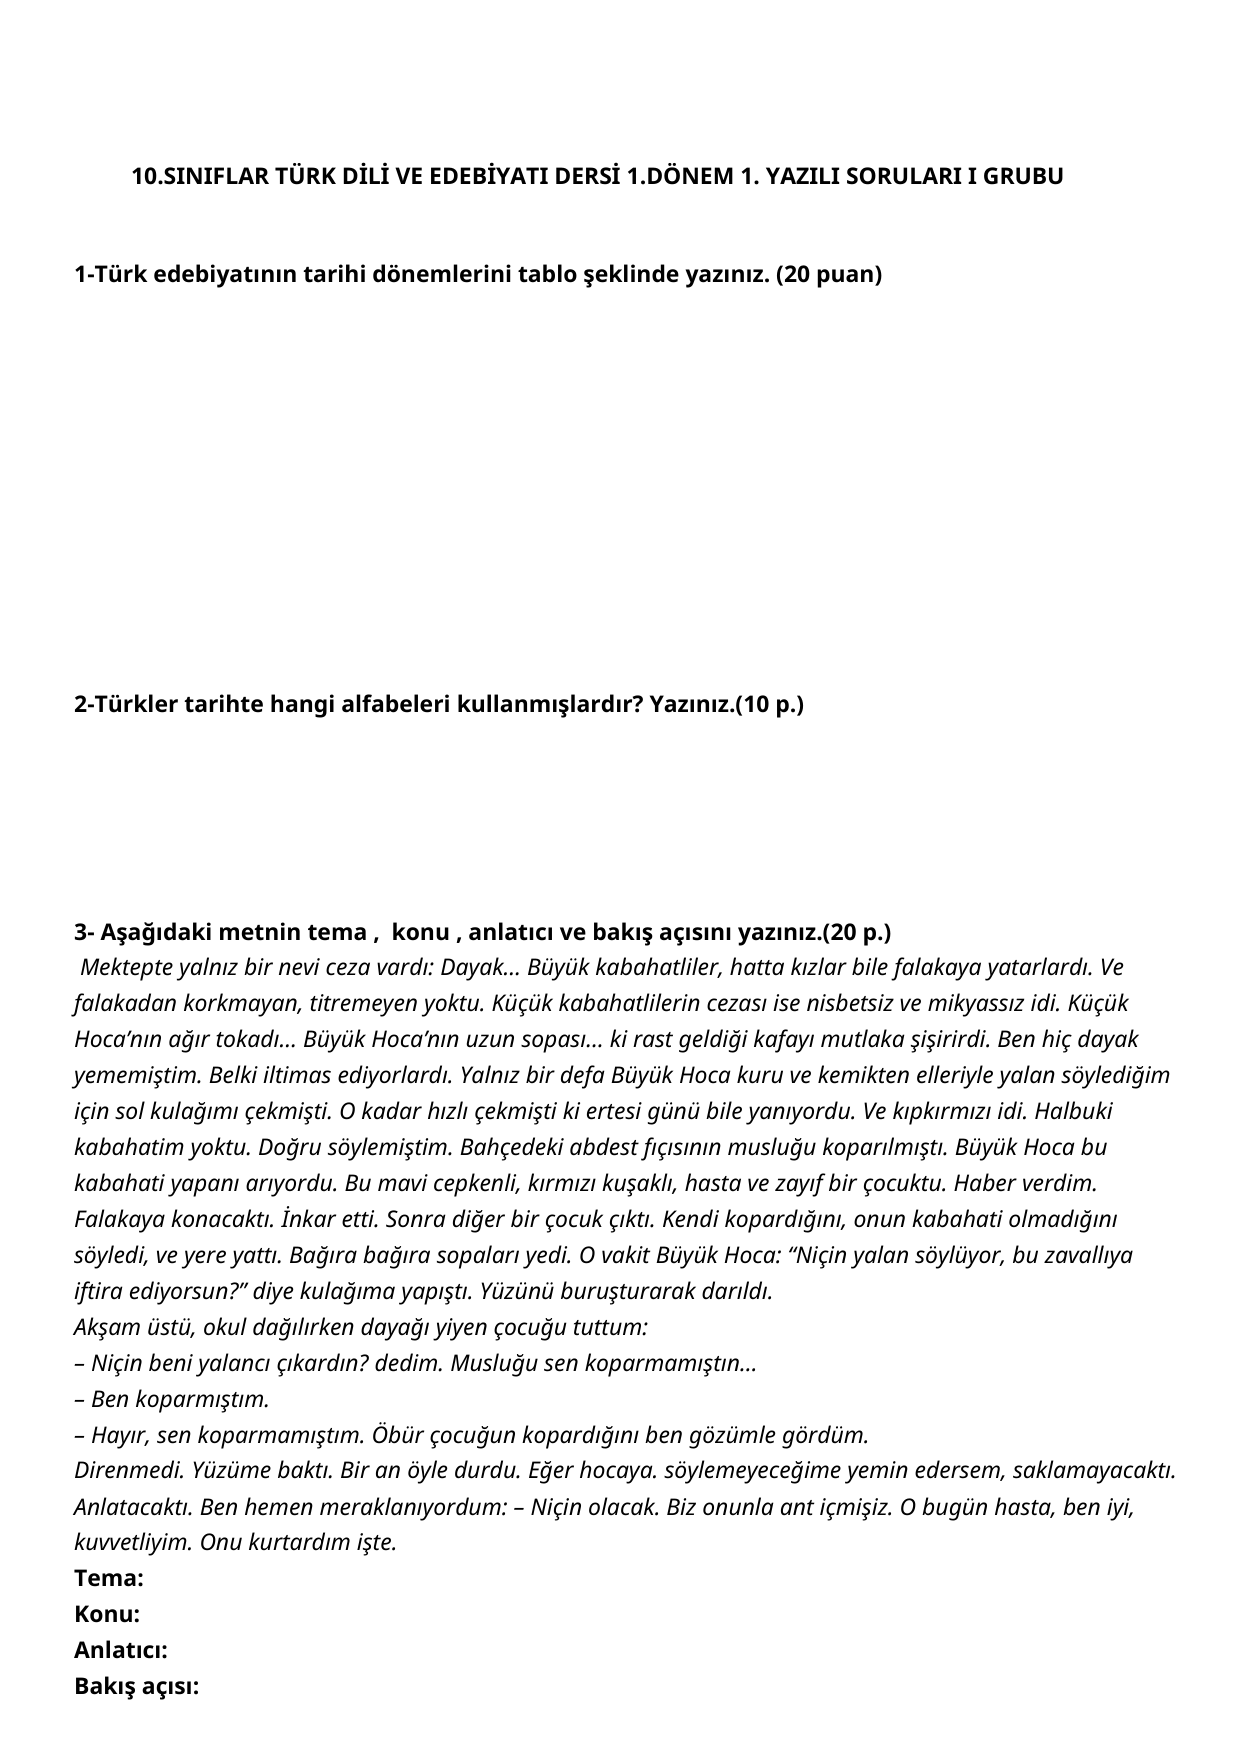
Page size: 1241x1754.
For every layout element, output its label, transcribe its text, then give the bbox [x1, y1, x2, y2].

text 1-Türk edebiyatının tarihi dönemlerini tablo şeklinde yazınız. (20 puan) [74, 258, 1181, 289]
text Konu: [74, 1598, 1181, 1629]
text Akşam üstü, okul dağılırken dayağı yiyen çocuğu tuttum: – Niçin beni yalancı çıkardın? dedim. Musluğu sen koparmamıştın… – Ben koparmıştım. – Hayır, sen koparmamıştım. Öbür çocuğun kopardığını ben gözümle gördüm. Direnmedi. Yüzüme baktı. Bir an öyle durdu. Eğer hocaya. söylemeyeceğime yemin edersem, saklamayacaktı. Anlatacaktı. Ben hemen meraklanıyordum: – Niçin olacak. Biz onunla ant içmişiz. O bugün hasta, ben iyi, kuvvetliyim. Onu kurtardım işte. [74, 1311, 1181, 1558]
text 3- Aşağıdaki metnin tema , konu , anlatıcı ve bakış açısını yazınız.(20 p.) Mektepte yalnız bir nevi ceza vardı: Dayak… Büyük kabahatliler, hatta kızlar bile falakaya yatarlardı. Ve falakadan korkmayan, titremeyen yoktu. Küçük kabahatlilerin cezası ise nisbetsiz ve mikyassız idi. Küçük Hoca’nın ağır tokadı… Büyük Hoca’nın uzun sopası… ki rast geldiği kafayı mutlaka şişirirdi. Ben hiç dayak yememiştim. Belki iltimas ediyorlardı. Yalnız bir defa Büyük Hoca kuru ve kemikten elleriyle yalan söylediğim için sol kulağımı çekmişti. O kadar hızlı çekmişti ki ertesi günü bile yanıyordu. Ve kıpkırmızı idi. Halbuki kabahatim yoktu. Doğru söylemiştim. Bahçedeki abdest fıçısının musluğu koparılmıştı. Büyük Hoca bu kabahati yapanı arıyordu. Bu mavi cepkenli, kırmızı kuşaklı, hasta ve zayıf bir çocuktu. Haber verdim. Falakaya konacaktı. İnkar etti. Sonra diğer bir çocuk çıktı. Kendi kopardığını, onun kabahati olmadığını söyledi, ve yere yattı. Bağıra bağıra sopaları yedi. O vakit Büyük Hoca: “Niçin yalan söylüyor, bu zavallıya iftira ediyorsun?” diye kulağıma yapıştı. Yüzünü buruşturarak darıldı. [74, 915, 1181, 1306]
text 2-Türkler tarihte hangi alfabeleri kullanmışlardır? Yazınız.(10 p.) [74, 688, 1181, 719]
text Anlatıcı: [74, 1634, 1181, 1665]
text Bakış açısı: [74, 1670, 1181, 1701]
text 10.SINIFLAR TÜRK DİLİ VE EDEBİYATI DERSİ 1.DÖNEM 1. YAZILI SORULARI I GRUBU [15, 160, 1181, 192]
text Tema: [74, 1562, 1181, 1593]
